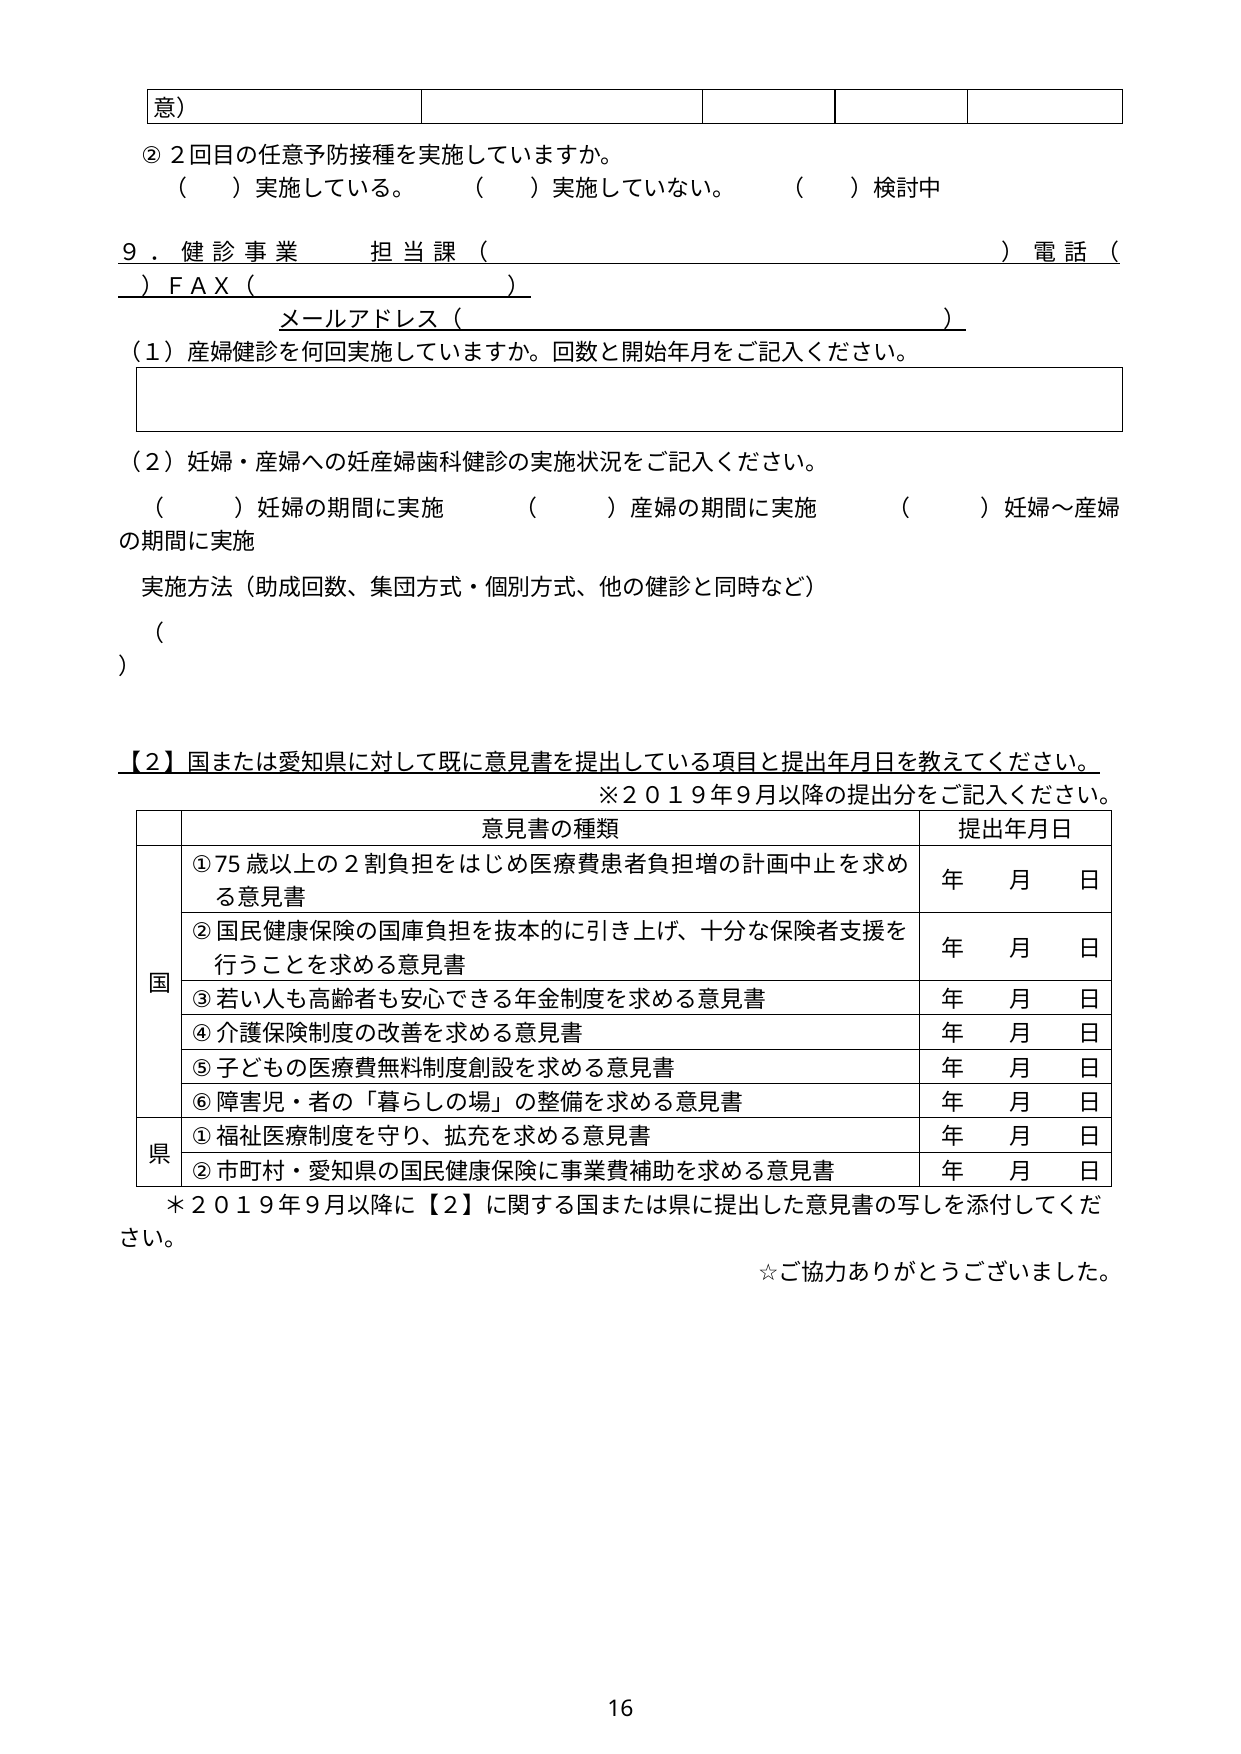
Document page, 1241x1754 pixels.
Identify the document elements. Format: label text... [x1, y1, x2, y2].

table_cell 高齢者用肺炎球菌（任意） [148, 90, 421, 123]
table_cell 県 [137, 1118, 181, 1186]
text メールアドレス（ ） [118, 301, 1122, 334]
table_cell 年 月 日 [920, 1084, 1111, 1117]
table_header [137, 368, 1122, 431]
text ９．健診事業 担当課（ ）電話（ ）ＦＡＸ（ ） [118, 234, 1122, 301]
text ☆ご協力ありがとうございました。 [118, 1253, 1122, 1287]
table_cell 円 [836, 90, 967, 123]
text （ ）妊婦の期間に実施 （ ）産婦の期間に実施 （ ）妊婦～産婦の期間に実施 [118, 490, 1122, 556]
table_cell 年 月 日 [920, 1015, 1111, 1048]
table_cell ⑤子どもの医療費無料制度創設を求める意見書 [182, 1050, 919, 1083]
text （ ）実施している。 （ ）実施していない。 （ ）検討中 [118, 170, 1122, 203]
text （２）妊婦・産婦への妊産婦歯科健診の実施状況をご記入ください。 [118, 444, 1122, 477]
table_cell 75歳以上の２割負担をはじめ医療費患者負担増の計画中止を求める意見書 [182, 846, 919, 912]
table_cell [422, 90, 702, 123]
table_cell ①福祉医療制度を守り、拡充を求める意見書 [182, 1118, 919, 1152]
table_cell 年 月 日 [920, 981, 1111, 1014]
text 【２】国または愛知県に対して既に意見書を提出している項目と提出年月日を教えてください。 [118, 744, 1122, 777]
table_header 意見書の種類 [182, 811, 919, 844]
table_cell 円 [703, 90, 834, 123]
table_cell 年 月 日 [920, 1118, 1111, 1152]
table_cell 年 月 日 [920, 1050, 1111, 1083]
table_header 提出年月日 [920, 811, 1111, 844]
text ＊２０１９年９月以降に【２】に関する国または県に提出した意見書の写しを添付してください。 [118, 1187, 1122, 1253]
table_cell 年 月 日 [920, 913, 1111, 980]
table_cell ②国民健康保険の国庫負担を抜本的に引き上げ、十分な保険者支援を行うことを求める意見書 [182, 913, 919, 980]
table_cell 年 月 日 [920, 1153, 1111, 1186]
table_cell [968, 90, 1122, 123]
table_cell ④介護保険制度の改善を求める意見書 [182, 1015, 919, 1048]
table_cell 年 月 日 [920, 846, 1111, 912]
text ②２回目の任意予防接種を実施していますか。 [118, 136, 1122, 170]
text ※２０１９年９月以降の提出分をご記入ください。 [118, 777, 1122, 810]
table_cell ⑥障害児・者の「暮らしの場」の整備を求める意見書 [182, 1084, 919, 1117]
table_header [137, 811, 181, 844]
table_cell 国 [137, 846, 181, 1117]
table_cell ②市町村・愛知県の国民健康保険に事業費補助を求める意見書 [182, 1153, 919, 1186]
text （ ） [118, 615, 1122, 681]
table_cell ③若い人も高齢者も安心できる年金制度を求める意見書 [182, 981, 919, 1014]
text 実施方法（助成回数、集団方式・個別方式、他の健診と同時など） [118, 569, 1122, 602]
text （１）産婦健診を何回実施していますか。回数と開始年月をご記入ください。 [118, 334, 1122, 367]
